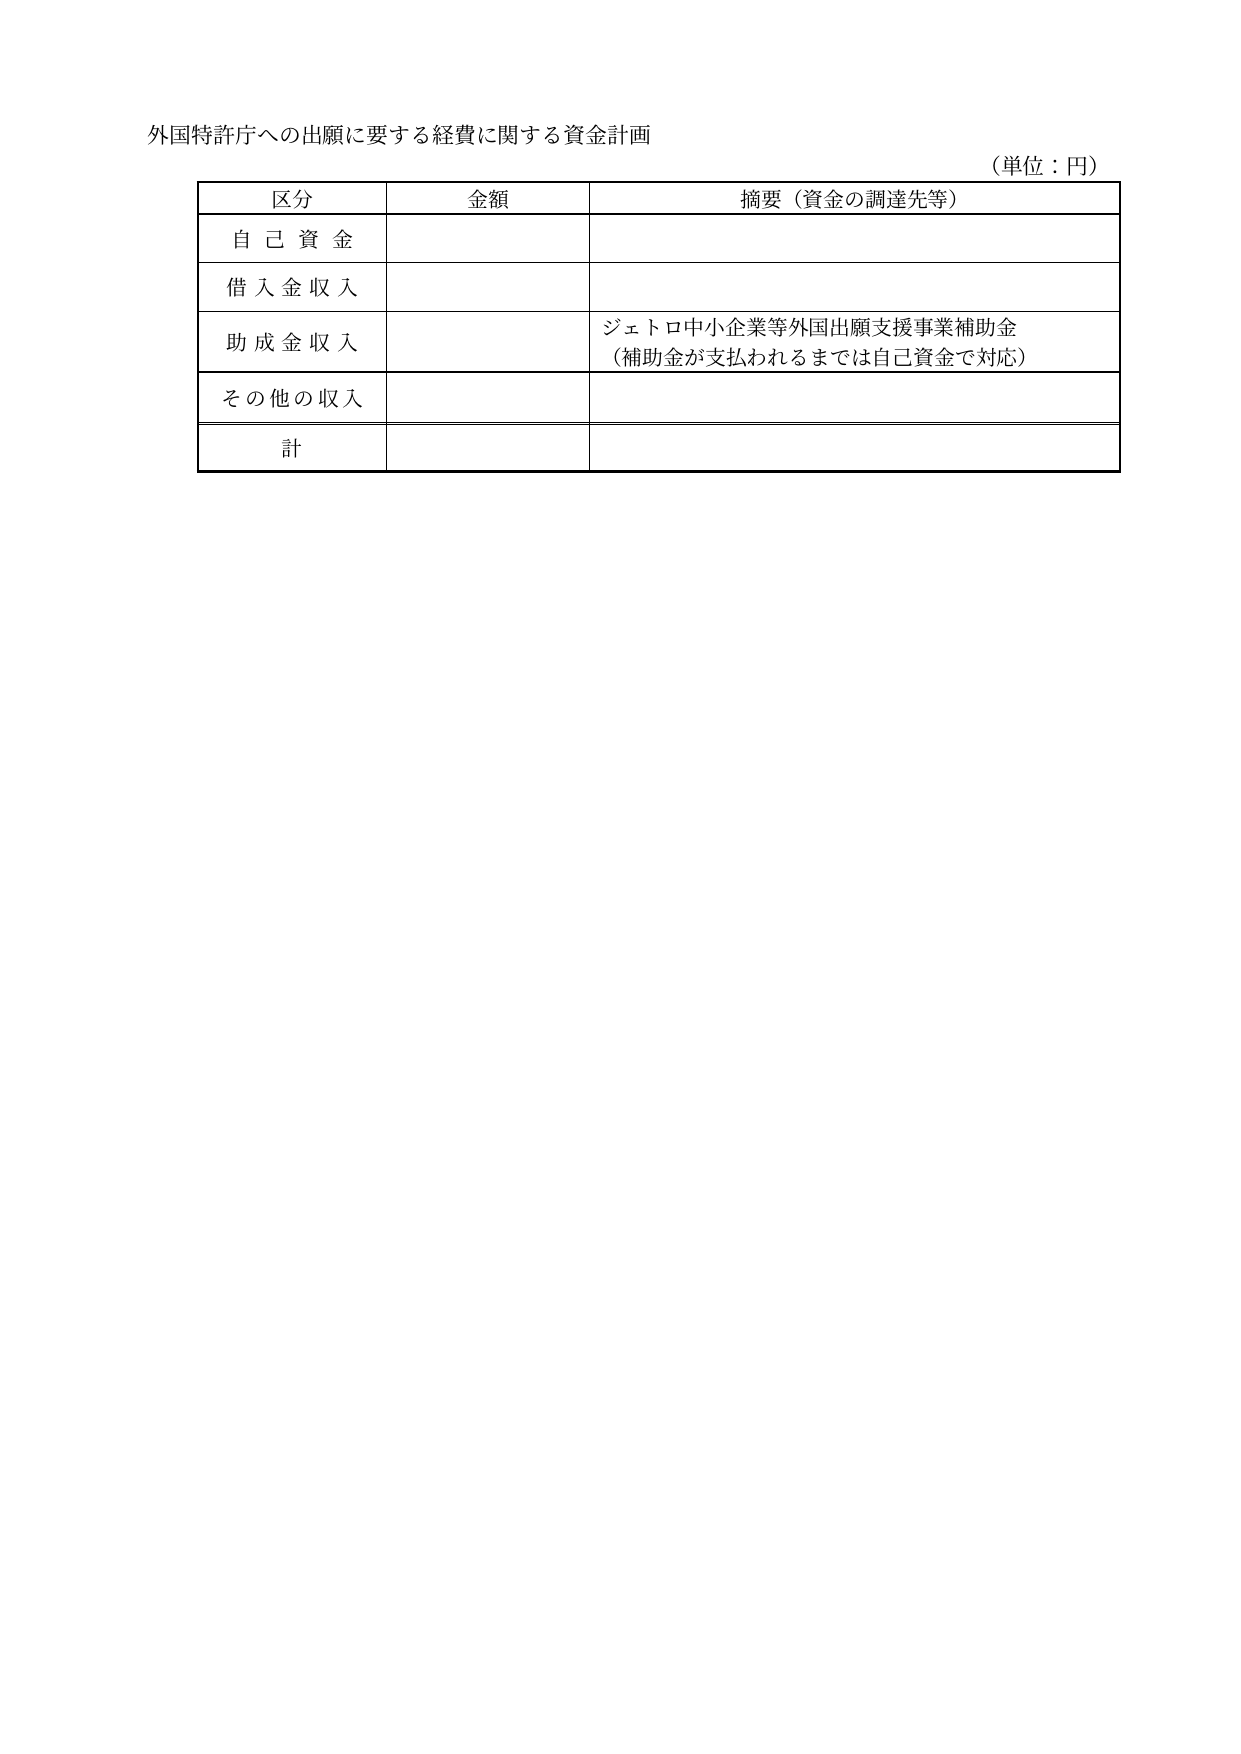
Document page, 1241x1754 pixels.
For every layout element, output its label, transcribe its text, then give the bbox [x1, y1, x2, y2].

table_header 区分 [199, 183, 386, 213]
table_cell [590, 215, 1119, 262]
table_cell ジェトロ中小企業等外国出願支援事業補助金 （補助金が支払われるまでは自己資金で対応） [590, 312, 1119, 371]
table_cell 借入金収入 [199, 263, 386, 311]
table_header 摘要（資金の調達先等） [590, 183, 1119, 213]
table_cell [387, 263, 589, 311]
table_cell [387, 215, 589, 262]
table_cell [590, 373, 1119, 422]
table_cell [590, 263, 1119, 311]
table_cell [590, 425, 1119, 470]
table_cell 助成金収入 [199, 312, 386, 371]
table_cell [387, 312, 589, 371]
table_cell その他の収入 [199, 373, 386, 422]
table_cell 自己資金 [199, 215, 386, 262]
text （単位：円） [148, 149, 1122, 181]
table_header 金額 [387, 183, 589, 213]
table_cell 計 [199, 425, 386, 470]
text 外国特許庁への出願に要する経費に関する資金計画 [148, 118, 1122, 149]
table_cell [387, 425, 589, 470]
table_cell [387, 373, 589, 422]
